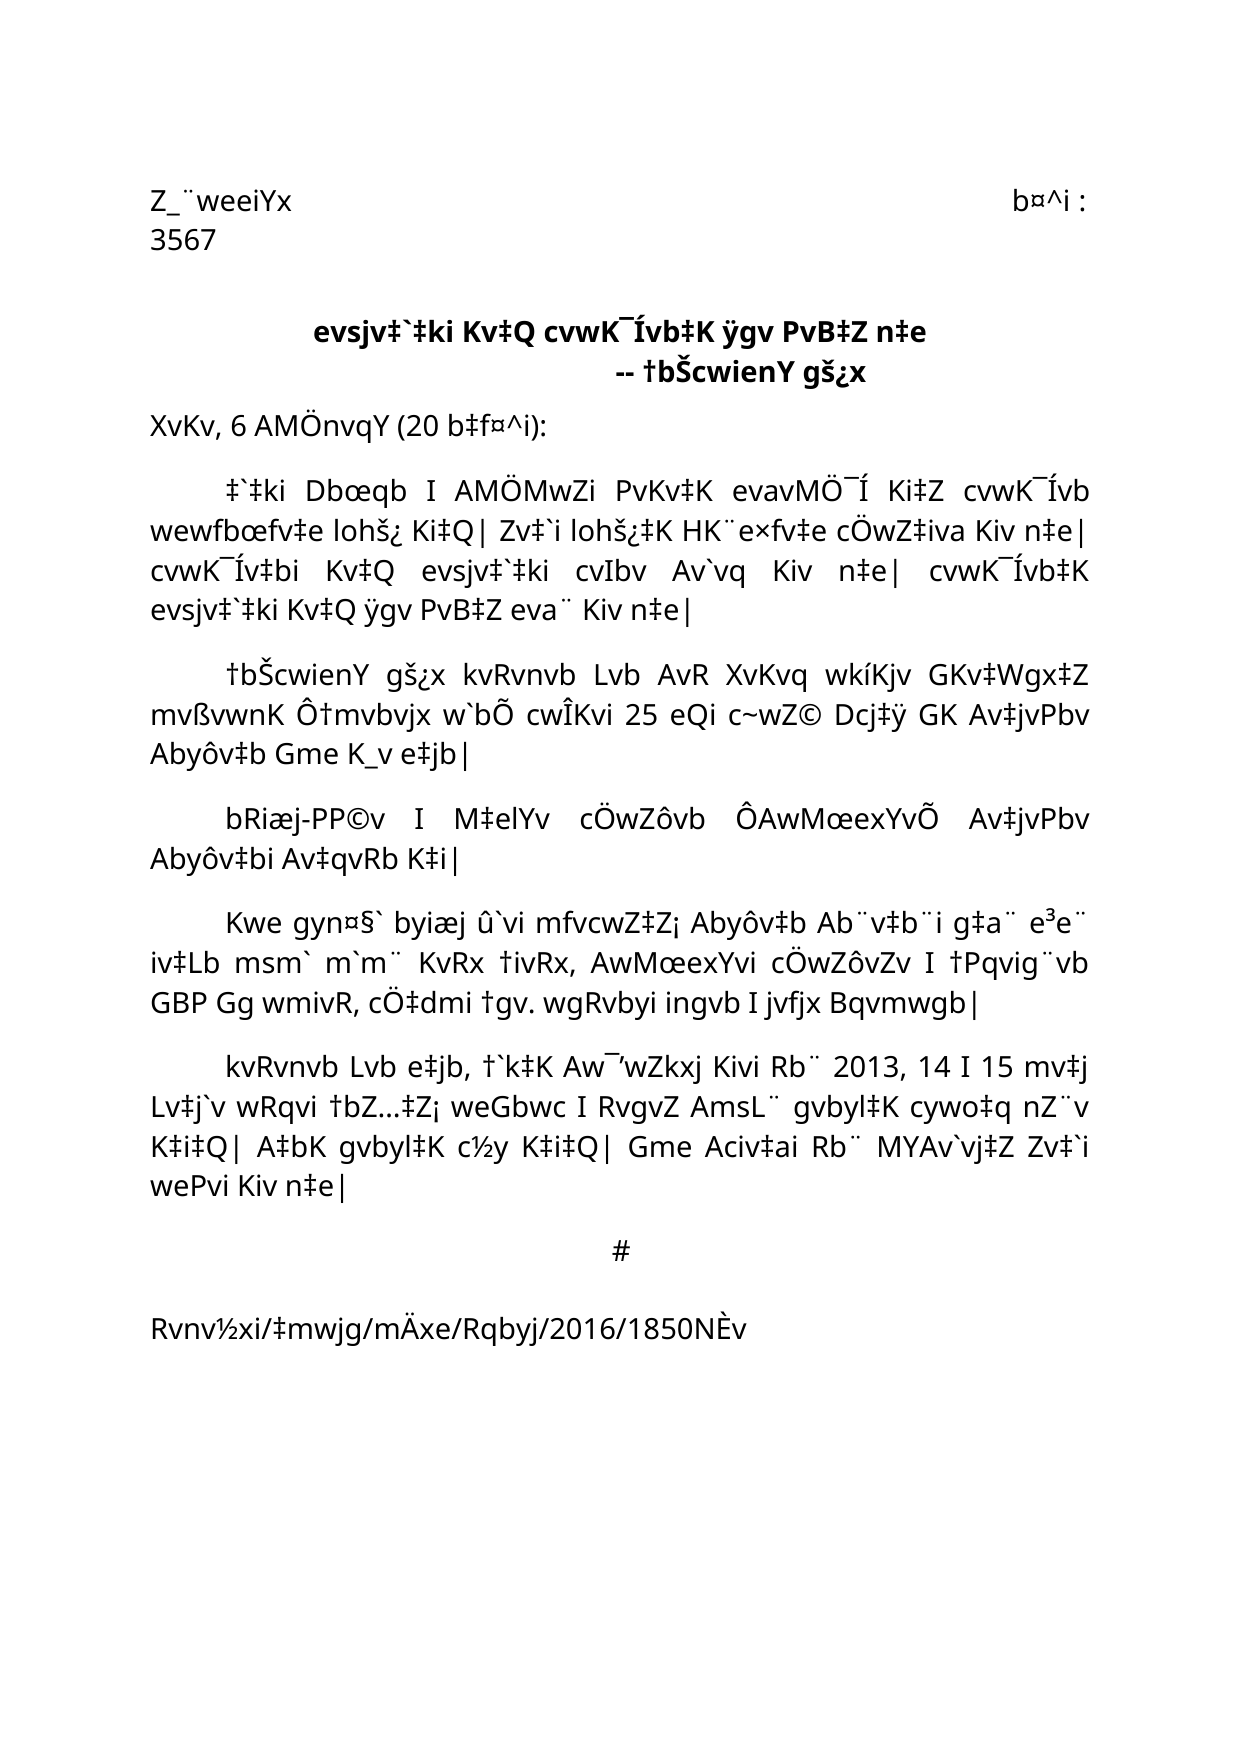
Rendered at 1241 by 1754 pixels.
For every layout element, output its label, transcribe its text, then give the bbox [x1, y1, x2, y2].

text # [150, 1230, 1092, 1270]
text Kwe gyn¤§` byiæj û`vi mfvcwZ‡Z¡ Abyôv‡b Ab¨v‡b¨i g‡a¨ e³e¨ iv‡Lb msm` m`m¨ KvRx †ivRx, AwMœexYvi cÖwZôvZv I †Pqvig¨vb GBP Gg wmivR, cÖ‡dmi †gv. wgRvbyi ingvb I jvfjx Bqvmwgb| [150, 903, 1090, 1022]
text ‡`‡ki Dbœqb I AMÖMwZi PvKv‡K evavMÖ¯Í Ki‡Z cvwK¯Ívb wewfbœfv‡e lohš¿ Ki‡Q| Zv‡`i lohš¿‡K HK¨e×fv‡e cÖwZ‡iva Kiv n‡e| cvwK¯Ív‡bi Kv‡Q evsjv‡`‡ki cvIbv Av`vq Kiv n‡e| cvwK¯Ívb‡K evsjv‡`‡ki Kv‡Q ÿgv PvB‡Z eva¨ Kiv n‡e| [150, 470, 1090, 629]
text evsjv‡`‡ki Kv‡Q cvwK¯Ívb‡K ÿgv PvB‡Z n‡e [150, 312, 1090, 351]
text †bŠcwienY gš¿x kvRvnvb Lvb AvR XvKvq wkíKjv GKv‡Wgx‡Z mvßvwnK Ô†mvbvjx w`bÕ cwÎKvi 25 eQi c~wZ© Dcj‡ÿ GK Av‡jvPbv Abyôv‡b Gme K_v e‡jb| [150, 654, 1090, 773]
text -- †bŠcwienY gš¿x [150, 351, 1090, 391]
text Z_¨weeiYx b¤^i : 3567 [150, 180, 1090, 259]
text bRiæj-PP©v I M‡elYv cÖwZôvb ÔAwMœexYvÕ Av‡jvPbv Abyôv‡bi Av‡qvRb K‡i| [150, 798, 1090, 878]
text kvRvnvb Lvb e‡jb, †`k‡K Aw¯’wZkxj Kivi Rb¨ 2013, 14 I 15 mv‡j Lv‡j`v wRqvi †bZ…‡Z¡ weGbwc I RvgvZ AmsL¨ gvbyl‡K cywo‡q nZ¨v K‡i‡Q| A‡bK gvbyl‡K c½y K‡i‡Q| Gme Aciv‡ai Rb¨ MYAv`vj‡Z Zv‡`i wePvi Kiv n‡e| [150, 1047, 1090, 1205]
text XvKv, 6 AMÖnvqY (20 b‡f¤^i): [150, 406, 1090, 445]
text Rvnv½xi/‡mwjg/mÄxe/Rqbyj/2016/1850NÈv [150, 1308, 1092, 1348]
